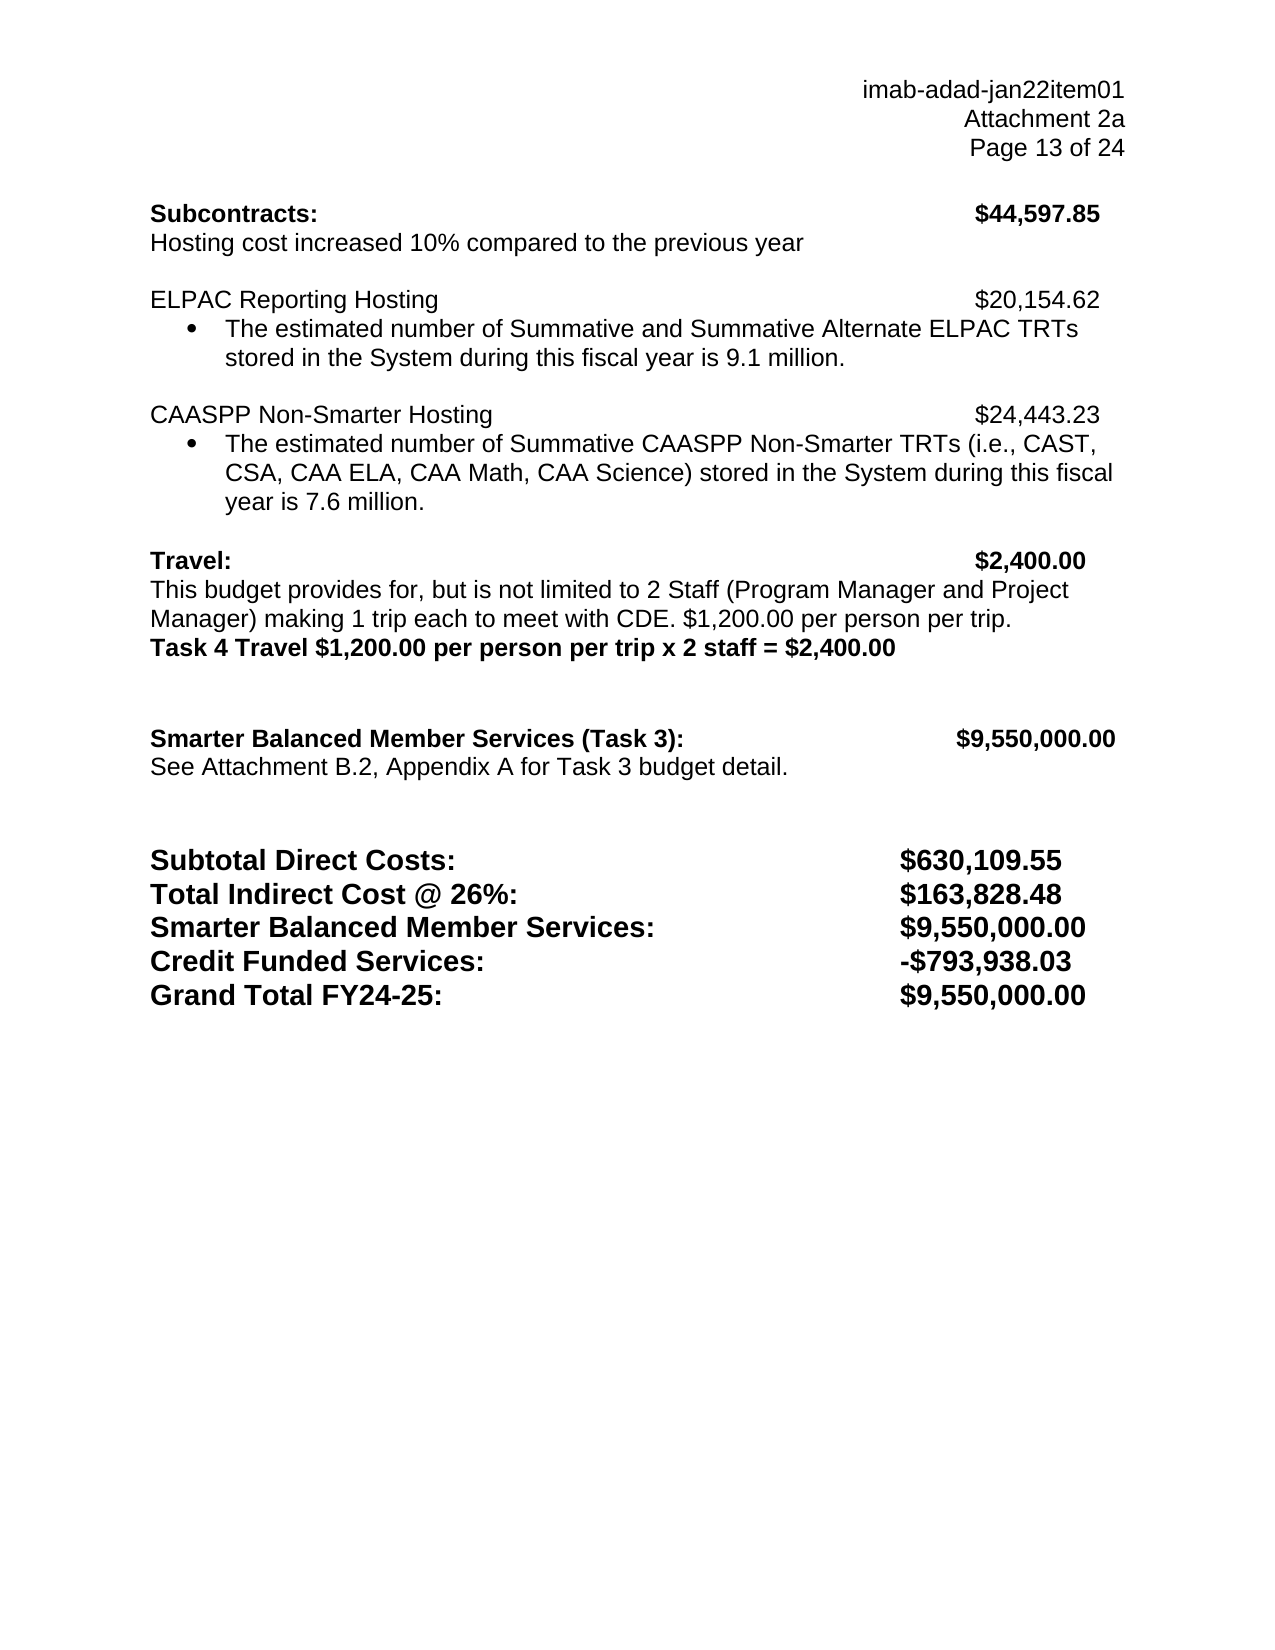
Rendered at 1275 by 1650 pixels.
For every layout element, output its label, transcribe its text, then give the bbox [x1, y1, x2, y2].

text Hosting cost increased 10% compared to the previous year [150, 227, 1125, 256]
text Travel: $2,400.00 [150, 546, 1125, 575]
text CAASPP Non-Smarter Hosting $24,443.23 [150, 400, 1125, 429]
list The estimated number of Summative CAASPP Non-Smarter TRTs (i.e., CAST, CSA, CAA ELA, CAA Math, CAA Science) stored in the System during this fiscal year is 7.6 million. [187, 429, 1134, 515]
text Total Indirect Cost @ 26%: $163,828.48 [150, 877, 1125, 910]
text Task 4 Travel $1,200.00 per person per trip x 2 staff = $2,400.00 [150, 632, 1125, 661]
text Subtotal Direct Costs: $630,109.55 [150, 843, 1125, 877]
text Smarter Balanced Member Services: $9,550,000.00 [150, 910, 1125, 944]
list The estimated number of Summative and Summative Alternate ELPAC TRTs stored in the System during this fiscal year is 9.1 million. [187, 314, 1125, 371]
text Smarter Balanced Member Services (Task 3): $9,550,000.00 [150, 723, 1125, 752]
text Grand Total FY24-25: $9,550,000.00 [150, 977, 1125, 1011]
text Credit Funded Services: -$793,938.03 [150, 944, 1125, 977]
text See Attachment B.2, Appendix A for Task 3 budget detail. [150, 752, 1125, 781]
text Subcontracts: $44,597.85 [150, 199, 1125, 227]
text This budget provides for, but is not limited to 2 Staff (Program Manager and Project Manager) making 1 trip each to meet with CDE. $1,200.00 per person per trip. [150, 575, 1125, 632]
text ELPAC Reporting Hosting $20,154.62 [150, 285, 1125, 314]
